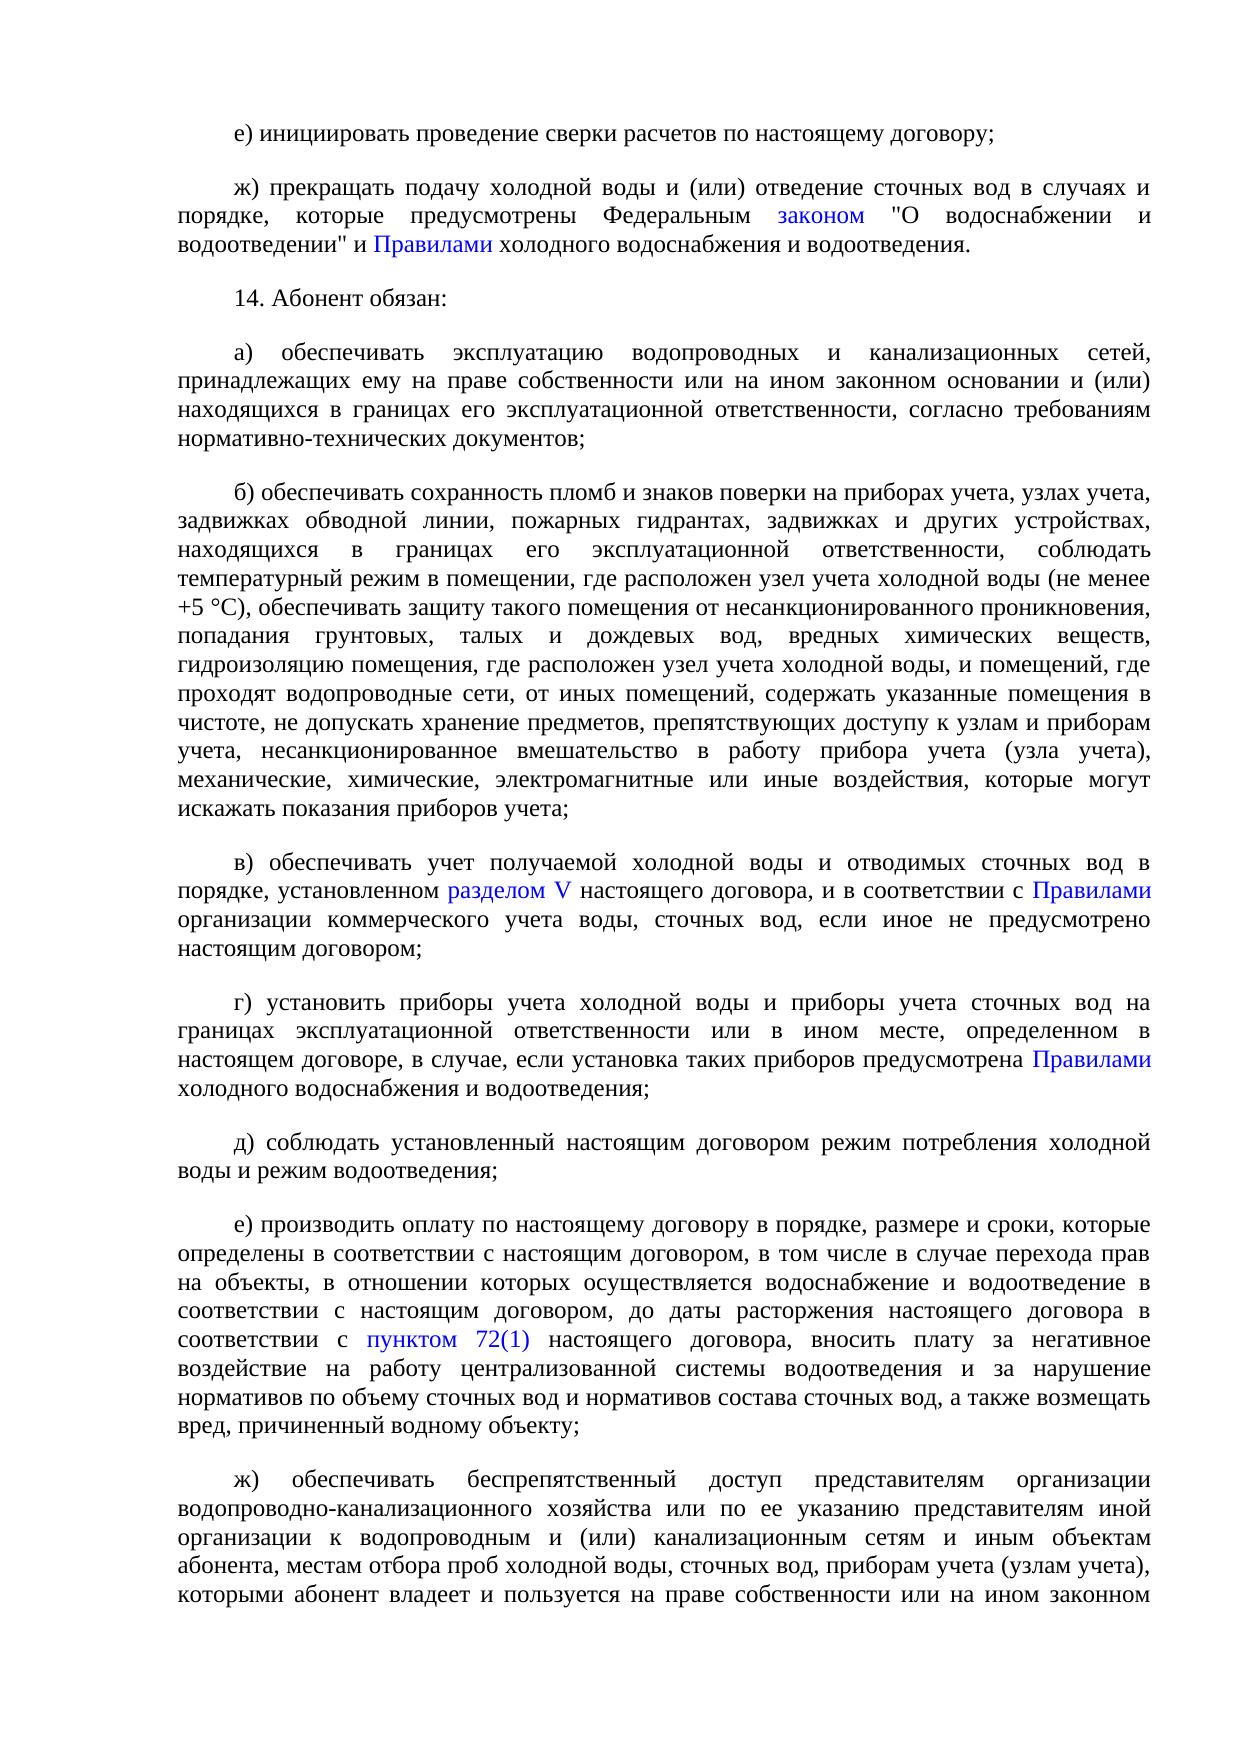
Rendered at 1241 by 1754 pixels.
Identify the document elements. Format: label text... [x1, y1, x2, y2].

text д) соблюдать установленный настоящим договором режим потребления холодной воды и режим водоотведения; [177, 1127, 1152, 1184]
text ж) прекращать подачу холодной воды и (или) отведение сточных вод в случаях и порядке, которые предусмотрены Федеральным законом "О водоснабжении и водоотведении" и Правилами холодного водоснабжения и водоотведения. [177, 172, 1152, 258]
text е) производить оплату по настоящему договору в порядке, размере и сроки, которые определены в соответствии с настоящим договором, в том числе в случае перехода прав на объекты, в отношении которых осуществляется водоснабжение и водоотведение в соответствии с настоящим договором, до даты расторжения настоящего договора в соответствии с пунктом 72(1) настоящего договора, вносить плату за негативное воздействие на работу централизованной системы водоотведения и за нарушение нормативов по объему сточных вод и нормативов состава сточных вод, а также возмещать вред, причиненный водному объекту; [177, 1209, 1152, 1439]
text б) обеспечивать сохранность пломб и знаков поверки на приборах учета, узлах учета, задвижках обводной линии, пожарных гидрантах, задвижках и других устройствах, находящихся в границах его эксплуатационной ответственности, соблюдать температурный режим в помещении, где расположен узел учета холодной воды (не менее +5 °C), обеспечивать защиту такого помещения от несанкционированного проникновения, попадания грунтовых, талых и дождевых вод, вредных химических веществ, гидроизоляцию помещения, где расположен узел учета холодной воды, и помещений, где проходят водопроводные сети, от иных помещений, содержать указанные помещения в чистоте, не допускать хранение предметов, препятствующих доступу к узлам и приборам учета, несанкционированное вмешательство в работу прибора учета (узла учета), механические, химические, электромагнитные или иные воздействия, которые могут искажать показания приборов учета; [177, 477, 1152, 822]
text 14. Абонент обязан: [177, 283, 1152, 312]
text е) инициировать проведение сверки расчетов по настоящему договору; [177, 118, 1152, 147]
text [177, 1464, 1152, 1608]
text а) обеспечивать эксплуатацию водопроводных и канализационных сетей, принадлежащих ему на праве собственности или на ином законном основании и (или) находящихся в границах его эксплуатационной ответственности, согласно требованиям нормативно-технических документов; [177, 337, 1152, 452]
text г) установить приборы учета холодной воды и приборы учета сточных вод на границах эксплуатационной ответственности или в ином месте, определенном в настоящем договоре, в случае, если установка таких приборов предусмотрена Правилами холодного водоснабжения и водоотведения; [177, 987, 1152, 1102]
text в) обеспечивать учет получаемой холодной воды и отводимых сточных вод в порядке, установленном разделом V настоящего договора, и в соответствии с Правилами организации коммерческого учета воды, сточных вод, если иное не предусмотрено настоящим договором; [177, 847, 1152, 962]
